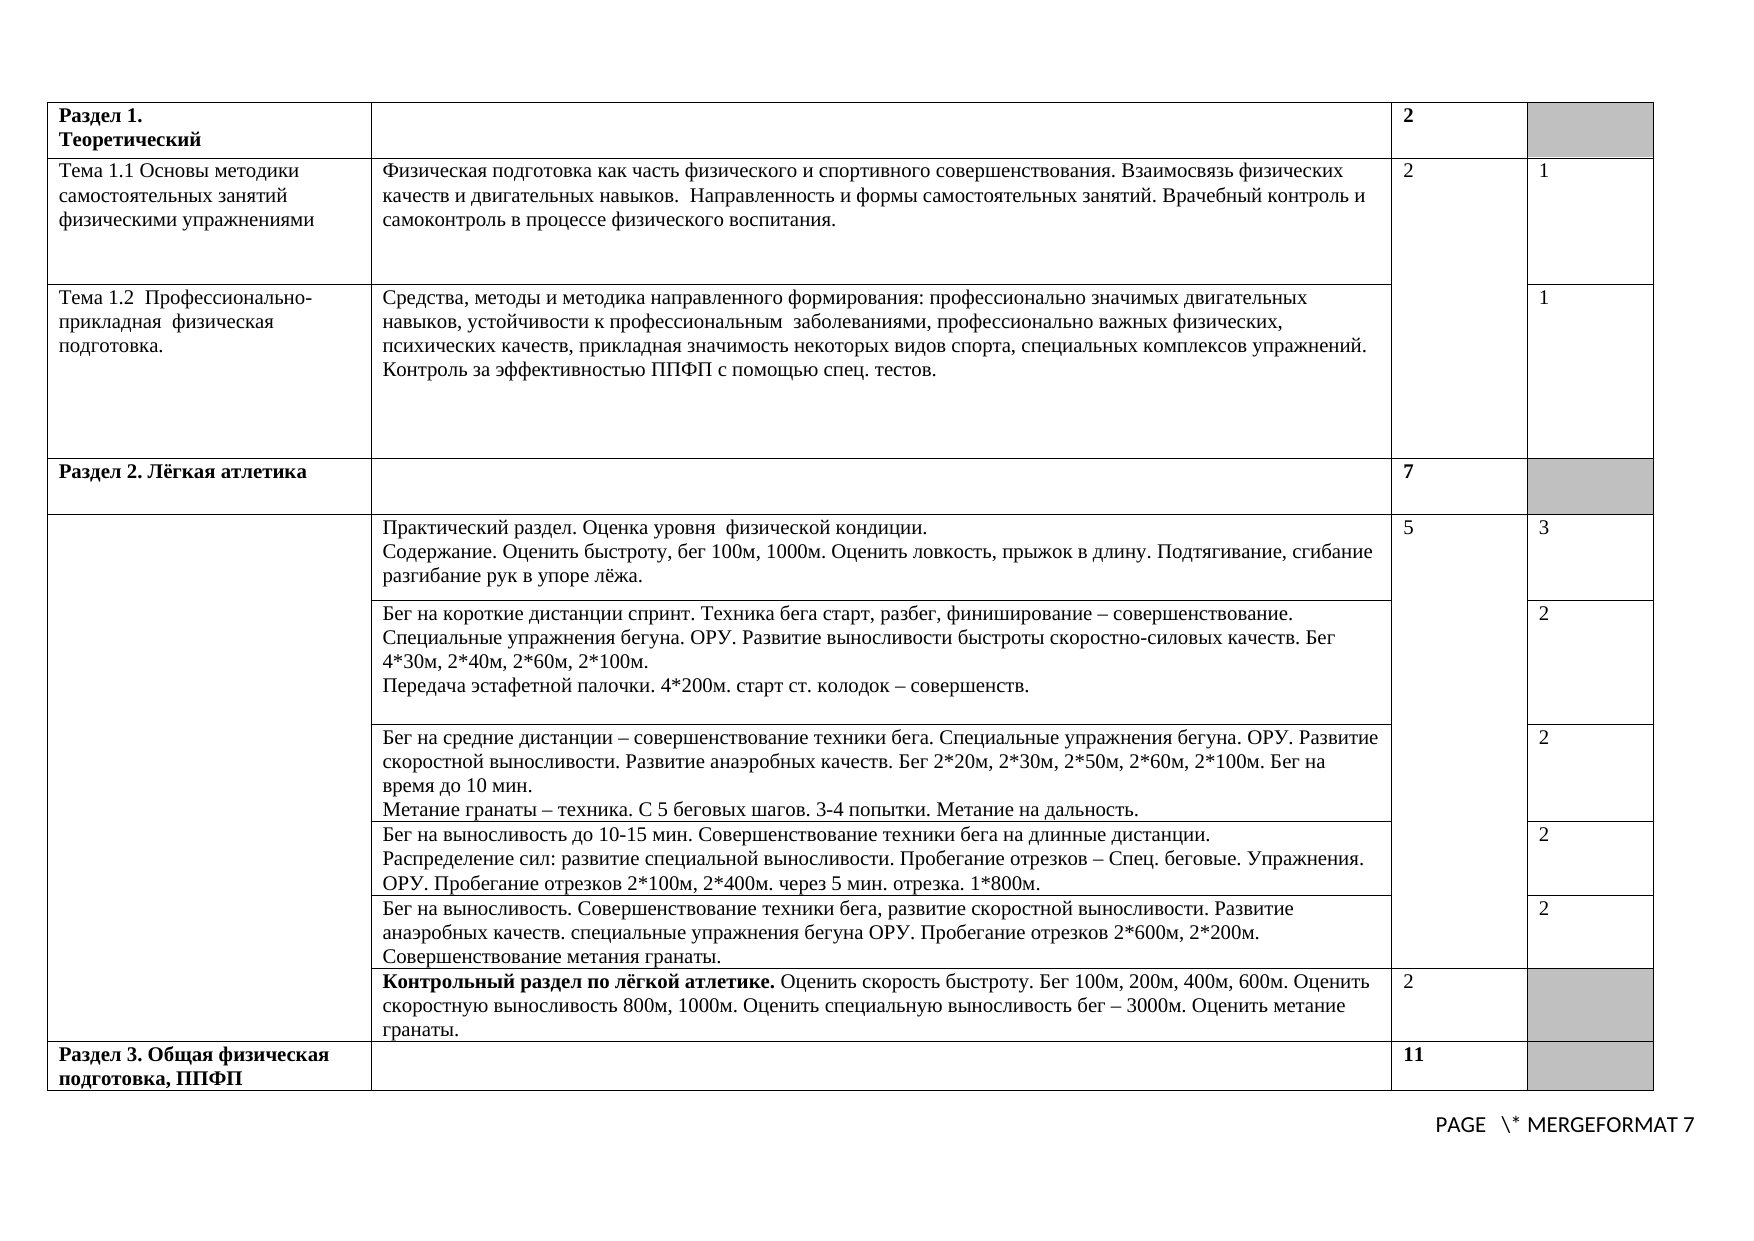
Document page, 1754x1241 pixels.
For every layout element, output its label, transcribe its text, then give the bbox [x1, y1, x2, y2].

table_cell 2 [1528, 725, 1653, 821]
table_cell 1 [1528, 159, 1653, 284]
table_cell 2 [1392, 159, 1527, 458]
table_cell Бег на средние дистанции – совершенствование техники бега. Специальные упражнения бегуна. ОРУ. Развитие скоростной выносливости. Развитие анаэробных качеств. Бег 2*20м, 2*30м, 2*50м, 2*60м, 2*100м. Бег на время до 10 мин. Метание гранаты – техника. С 5 беговых шагов. 3-4 попытки. Метание на дальность. [372, 725, 1391, 821]
table_cell Раздел 2. Лёгкая атлетика [48, 459, 371, 514]
table_cell Контрольный раздел по лёгкой атлетике. Оценить скорость быстроту. Бег 100м, 200м, 400м, 600м. Оценить скоростную выносливость 800м, 1000м. Оценить специальную выносливость бег – 3000м. Оценить метание гранаты. [372, 969, 1391, 1041]
table_cell 2 [1528, 896, 1653, 968]
table_cell [48, 515, 371, 1041]
table_cell Практический раздел. Оценка уровня физической кондиции. Содержание. Оценить быстроту, бег 100м, 1000м. Оценить ловкость, прыжок в длину. Подтягивание, сгибание разгибание рук в упоре лёжа. [372, 515, 1391, 599]
table_cell Раздел 3. Общая физическая подготовка, ППФП [48, 1042, 371, 1090]
table_cell 3 [1528, 515, 1653, 599]
table_cell 2 [1528, 822, 1653, 894]
table_cell Тема 1.2 Профессионально-прикладная физическая подготовка. [48, 285, 371, 458]
table_cell [372, 103, 1391, 157]
table_cell 7 [1392, 459, 1527, 514]
table_cell 5 [1392, 515, 1527, 968]
table_cell [1528, 459, 1653, 514]
table_cell Тема 1.1 Основы методики самостоятельных занятий физическими упражнениями [48, 159, 371, 284]
table_cell [1528, 969, 1653, 1041]
table_cell 2 [1392, 103, 1527, 157]
table_cell [1528, 1042, 1653, 1090]
table_cell 2 [1392, 969, 1527, 1041]
table_cell [372, 459, 1391, 514]
table_cell Бег на выносливость. Совершенствование техники бега, развитие скоростной выносливости. Развитие анаэробных качеств. специальные упражнения бегуна ОРУ. Пробегание отрезков 2*600м, 2*200м. Совершенствование метания гранаты. [372, 896, 1391, 968]
table_cell Бег на выносливость до 10-15 мин. Совершенствование техники бега на длинные дистанции. Распределение сил: развитие специальной выносливости. Пробегание отрезков – Спец. беговые. Упражнения. ОРУ. Пробегание отрезков 2*100м, 2*400м. через 5 мин. отрезка. 1*800м. [372, 822, 1391, 894]
table_cell Средства, методы и методика направленного формирования: профессионально значимых двигательных навыков, устойчивости к профессиональным заболеваниями, профессионально важных физических, психических качеств, прикладная значимость некоторых видов спорта, специальных комплексов упражнений. Контроль за эффективностью ППФП с помощью спец. тестов. [372, 285, 1391, 458]
table_cell [372, 1042, 1391, 1090]
table_cell Бег на короткие дистанции спринт. Техника бега старт, разбег, финиширование – совершенствование. Специальные упражнения бегуна. ОРУ. Развитие выносливости быстроты скоростно-силовых качеств. Бег 4*30м, 2*40м, 2*60м, 2*100м. Передача эстафетной палочки. 4*200м. старт ст. колодок – совершенств. [372, 601, 1391, 724]
table_cell 2 [1528, 601, 1653, 724]
table_cell 1 [1528, 285, 1653, 458]
table_cell [1528, 103, 1653, 157]
table_cell Раздел 1. Теоретический [48, 103, 371, 157]
table_cell 11 [1392, 1042, 1527, 1090]
table_cell Физическая подготовка как часть физического и спортивного совершенствования. Взаимосвязь физических качеств и двигательных навыков. Направленность и формы самостоятельных занятий. Врачебный контроль и самоконтроль в процессе физического воспитания. [372, 159, 1391, 284]
